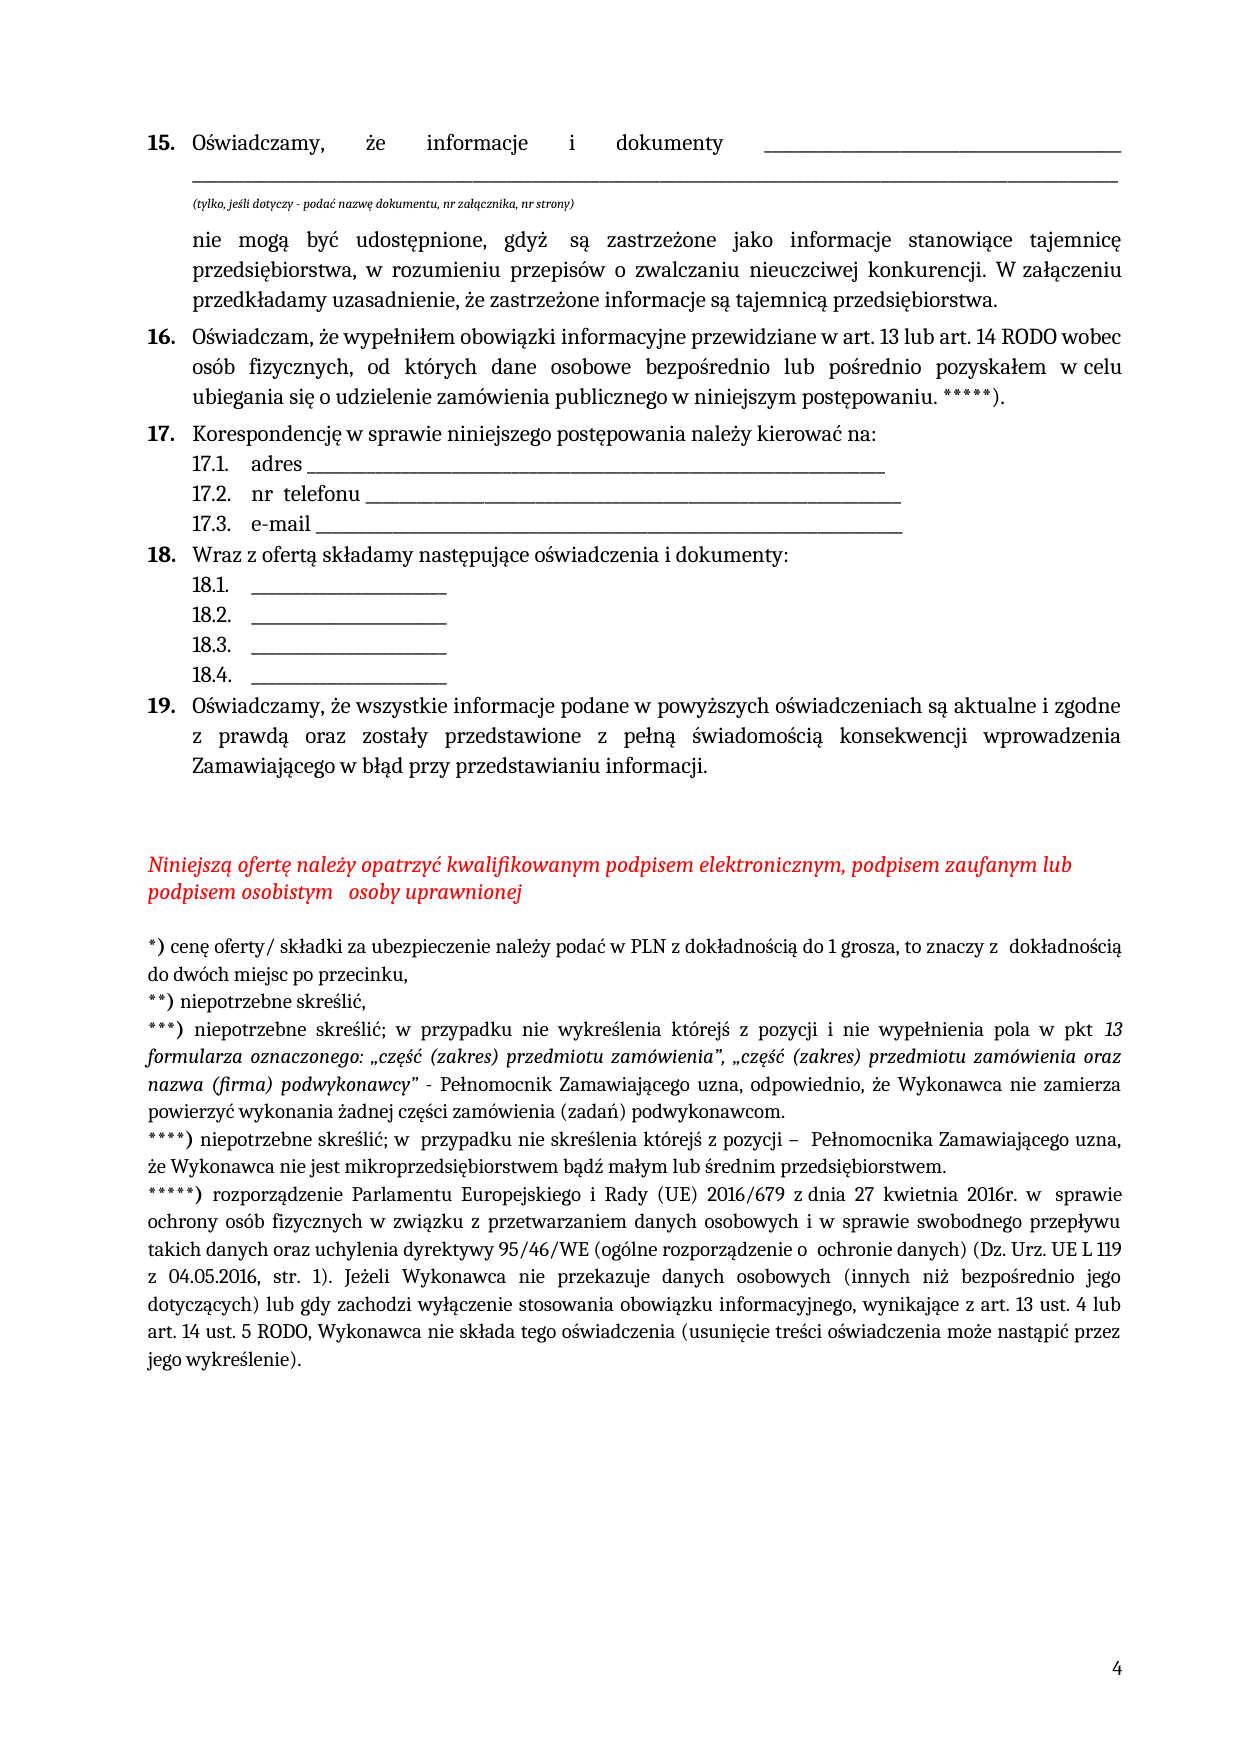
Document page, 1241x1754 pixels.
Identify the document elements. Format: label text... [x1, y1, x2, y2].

text *****) rozporządzenie Parlamentu Europejskiego i Rady (UE) 2016/679 z dnia 27 kwietnia 2016r. w sprawie ochrony osób fizycznych w związku z przetwarzaniem danych osobowych i w sprawie swobodnego przepływu takich danych oraz uchylenia dyrektywy 95/46/WE (ogólne rozporządzenie o ochronie danych) (Dz. Urz. UE L 119 z 04.05.2016, str. 1). Jeżeli Wykonawca nie przekazuje danych osobowych (innych niż bezpośrednio jego dotyczących) lub gdy zachodzi wyłączenie stosowania obowiązku informacyjnego, wynikające z art. 13 ust. 4 lub art. 14 ust. 5 RODO, Wykonawca nie składa tego oświadczenia (usunięcie treści oświadczenia może nastąpić przez jego wykreślenie). [148, 1182, 1122, 1371]
text **) niepotrzebne skreślić, [148, 990, 1122, 1014]
text *) cenę oferty/ składki za ubezpieczenie należy podać w PLN z dokładnością do 1 grosza, to znaczy z dokładnością do dwóch miejsc po przecinku, [148, 935, 1122, 986]
text ***) niepotrzebne skreślić; w przypadku nie wykreślenia którejś z pozycji i nie wypełnienia pola w pkt 13 formularza oznaczonego: „część (zakres) przedmiotu zamówienia”, „część (zakres) przedmiotu zamówienia oraz nazwa (firma) podwykonawcy” - Pełnomocnik Zamawiającego uzna, odpowiednio, że Wykonawca nie zamierza powierzyć wykonania żadnej części zamówienia (zadań) podwykonawcom. [148, 1017, 1122, 1124]
list Oświadczamy, że informacje i dokumenty __________________________________________ _____________________________________________________________________________________________________________ [148, 130, 1122, 186]
list nr telefonu _______________________________________________________________ [192, 481, 1122, 507]
list adres ____________________________________________________________________ [192, 451, 1122, 477]
list Oświadczam, że wypełniłem obowiązki informacyjne przewidziane w art. 13 lub art. 14 RODO wobec osób fizycznych, od których dane osobowe bezpośrednio lub pośrednio pozyskałem w celu ubiegania się o udzielenie zamówienia publicznego w niniejszym postępowaniu. *****). [148, 324, 1122, 410]
list _______________________ [192, 572, 1122, 598]
text ****) niepotrzebne skreślić; w przypadku nie skreślenia którejś z pozycji – Pełnomocnika Zamawiającego uzna, że Wykonawca nie jest mikroprzedsiębiorstwem bądź małym lub średnim przedsiębiorstwem. [148, 1127, 1122, 1179]
list Korespondencję w sprawie niniejszego postępowania należy kierować na: [148, 421, 1122, 447]
list Wraz z ofertą składamy następujące oświadczenia i dokumenty: [148, 541, 1122, 568]
text nie mogą być udostępnione, gdyż są zastrzeżone jako informacje stanowiące tajemnicę przedsiębiorstwa, w rozumieniu przepisów o zwalczaniu nieuczciwej konkurencji. W załączeniu przedkładamy uzasadnienie, że zastrzeżone informacje są tajemnicą przedsiębiorstwa. [192, 227, 1122, 313]
list _______________________ [192, 662, 1122, 688]
text (tylko, jeśli dotyczy - podać nazwę dokumentu, nr załącznika, nr strony) [148, 197, 1122, 223]
list _______________________ [192, 602, 1122, 628]
list e-mail _____________________________________________________________________ [192, 511, 1122, 537]
list Oświadczamy, że wszystkie informacje podane w powyższych oświadczeniach są aktualne i zgodne z prawdą oraz zostały przedstawione z pełną świadomością konsekwencji wprowadzenia Zamawiającego w błąd przy przedstawianiu informacji. [148, 692, 1122, 779]
list _______________________ [192, 632, 1122, 658]
text Niniejszą ofertę należy opatrzyć kwalifikowanym podpisem elektronicznym, podpisem zaufanym lub podpisem osobistym osoby uprawnionej [148, 852, 1122, 905]
